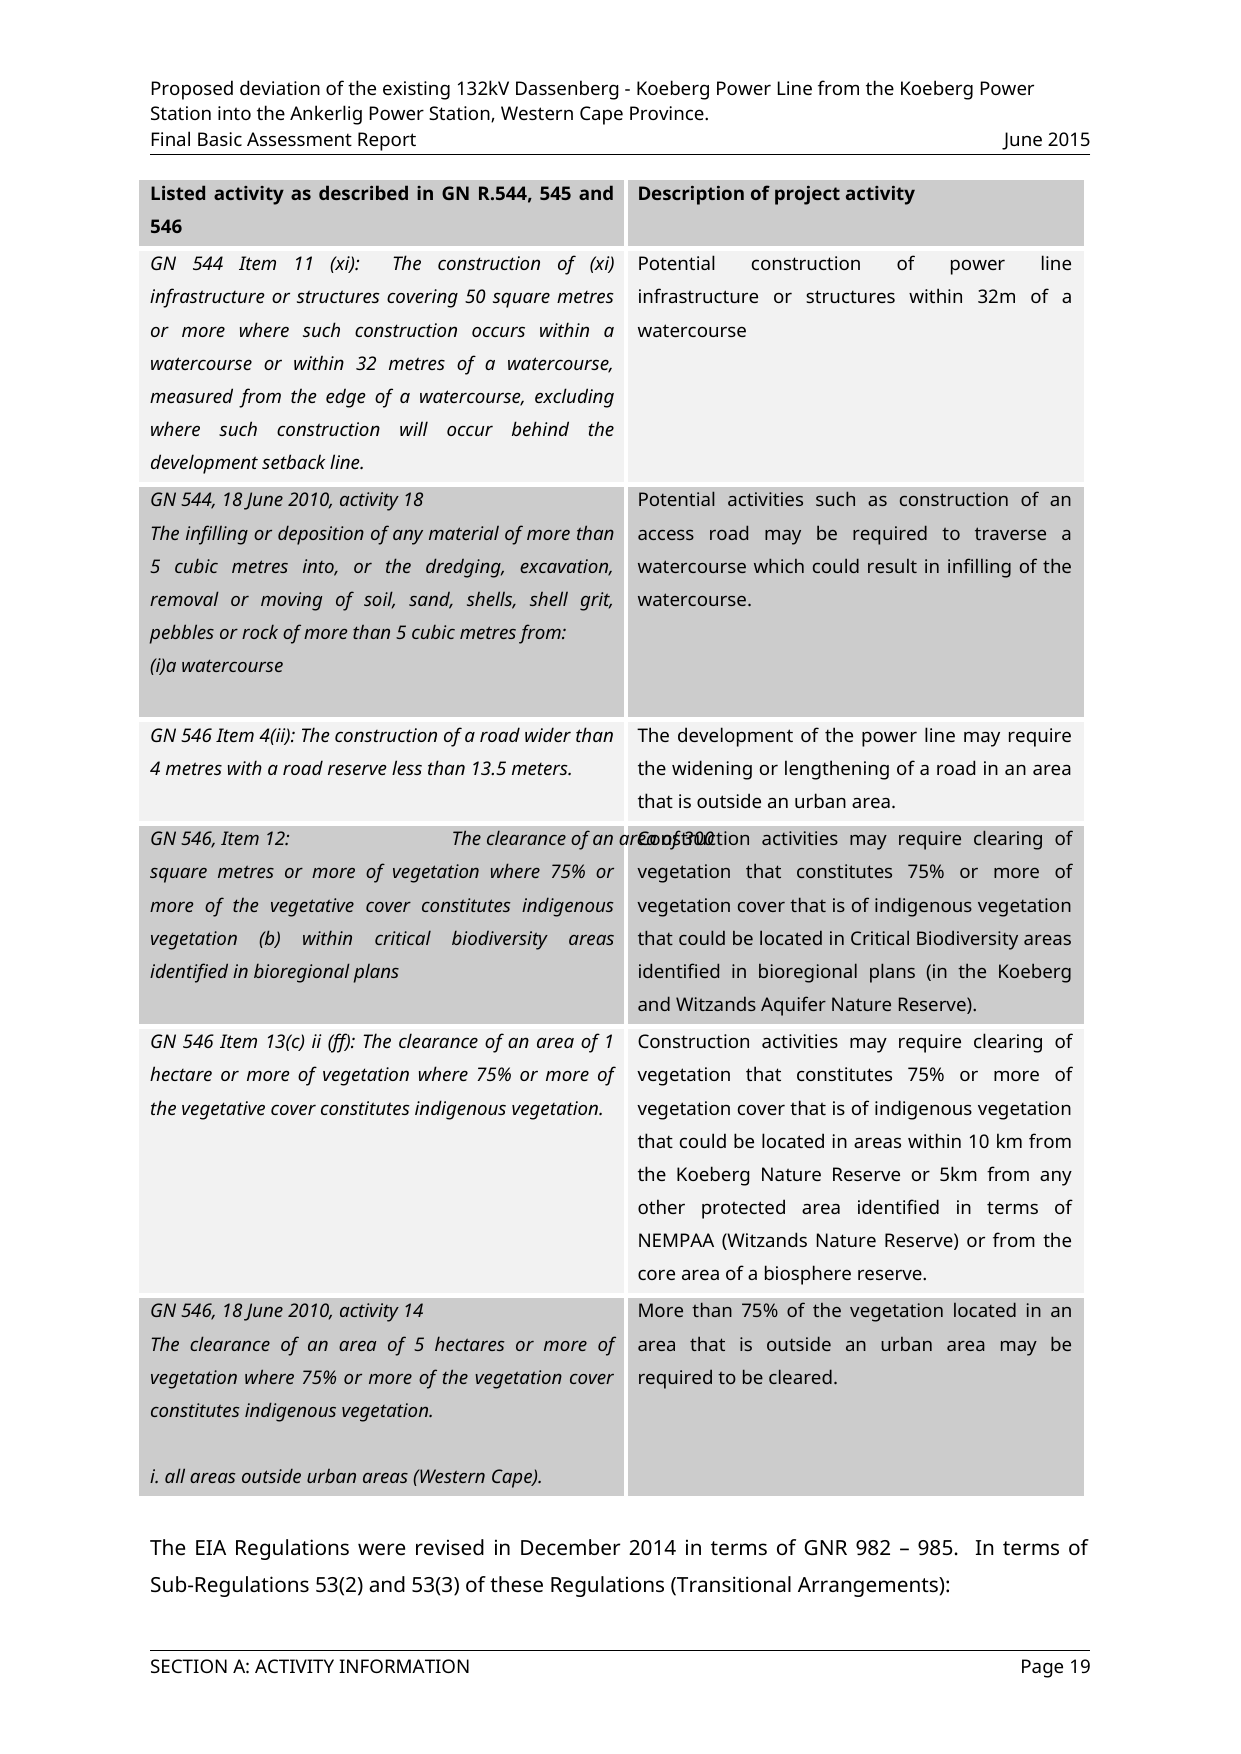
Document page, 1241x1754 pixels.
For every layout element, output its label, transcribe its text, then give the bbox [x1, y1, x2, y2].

table_cell Construction activities may require clearing of vegetation that constitutes 75% or more of vegetation cover that is of indigenous vegetation that could be located in areas within 10 km from the Koeberg Nature Reserve or 5km from any other protected area identified in terms of NEMPAA (Witzands Nature Reserve) or from the core area of a biosphere reserve. [628, 1029, 1084, 1293]
table_cell GN 544 Item 11 (xi): The construction of (xi) infrastructure or structures covering 50 square metres or more where such construction occurs within a watercourse or within 32 metres of a watercourse, measured from the edge of a watercourse, excluding where such construction will occur behind the development setback line. [139, 251, 624, 482]
table_cell Construction activities may require clearing of vegetation that constitutes 75% or more of vegetation cover that is of indigenous vegetation that could be located in Critical Biodiversity areas identified in bioregional plans (in the Koeberg and Witzands Aquifer Nature Reserve). [628, 826, 1084, 1024]
table_header Listed activity as described in GN R.544, 545 and 546 [139, 180, 624, 246]
table_cell GN 546 Item 13(c) ii (ff): The clearance of an area of 1 hectare or more of vegetation where 75% or more of the vegetative cover constitutes indigenous vegetation. [139, 1029, 624, 1293]
table_cell More than 75% of the vegetation located in an area that is outside an urban area may be required to be cleared. [628, 1298, 1084, 1496]
table_cell GN 544, 18 June 2010, activity 18 The infilling or deposition of any material of more than 5 cubic metres into, or the dredging, excavation, removal or moving of soil, sand, shells, shell grit, pebbles or rock of more than 5 cubic metres from: (i)a watercourse [139, 487, 624, 717]
table_cell The development of the power line may require the widening or lengthening of a road in an area that is outside an urban area. [628, 722, 1084, 821]
table_cell GN 546, Item 12: The clearance of an area of 300 square metres or more of vegetation where 75% or more of the vegetative cover constitutes indigenous vegetation (b) within critical biodiversity areas identified in bioregional plans [139, 826, 624, 1024]
table_cell GN 546 Item 4(ii): The construction of a road wider than 4 metres with a road reserve less than 13.5 meters. [139, 722, 624, 821]
table_header Description of project activity [628, 180, 1084, 246]
table_cell Potential activities such as construction of an access road may be required to traverse a watercourse which could result in infilling of the watercourse. [628, 487, 1084, 717]
table_cell GN 546, 18 June 2010, activity 14 The clearance of an area of 5 hectares or more of vegetation where 75% or more of the vegetation cover constitutes indigenous vegetation. i. all areas outside urban areas (Western Cape). [139, 1298, 624, 1496]
table_cell Potential construction of power line infrastructure or structures within 32m of a watercourse [628, 251, 1084, 482]
text The EIA Regulations were revised in December 2014 in terms of GNR 982 – 985. In terms of Sub-Regulations 53(2) and 53(3) of these Regulations (Transitional Arrangements): [150, 1533, 1090, 1598]
